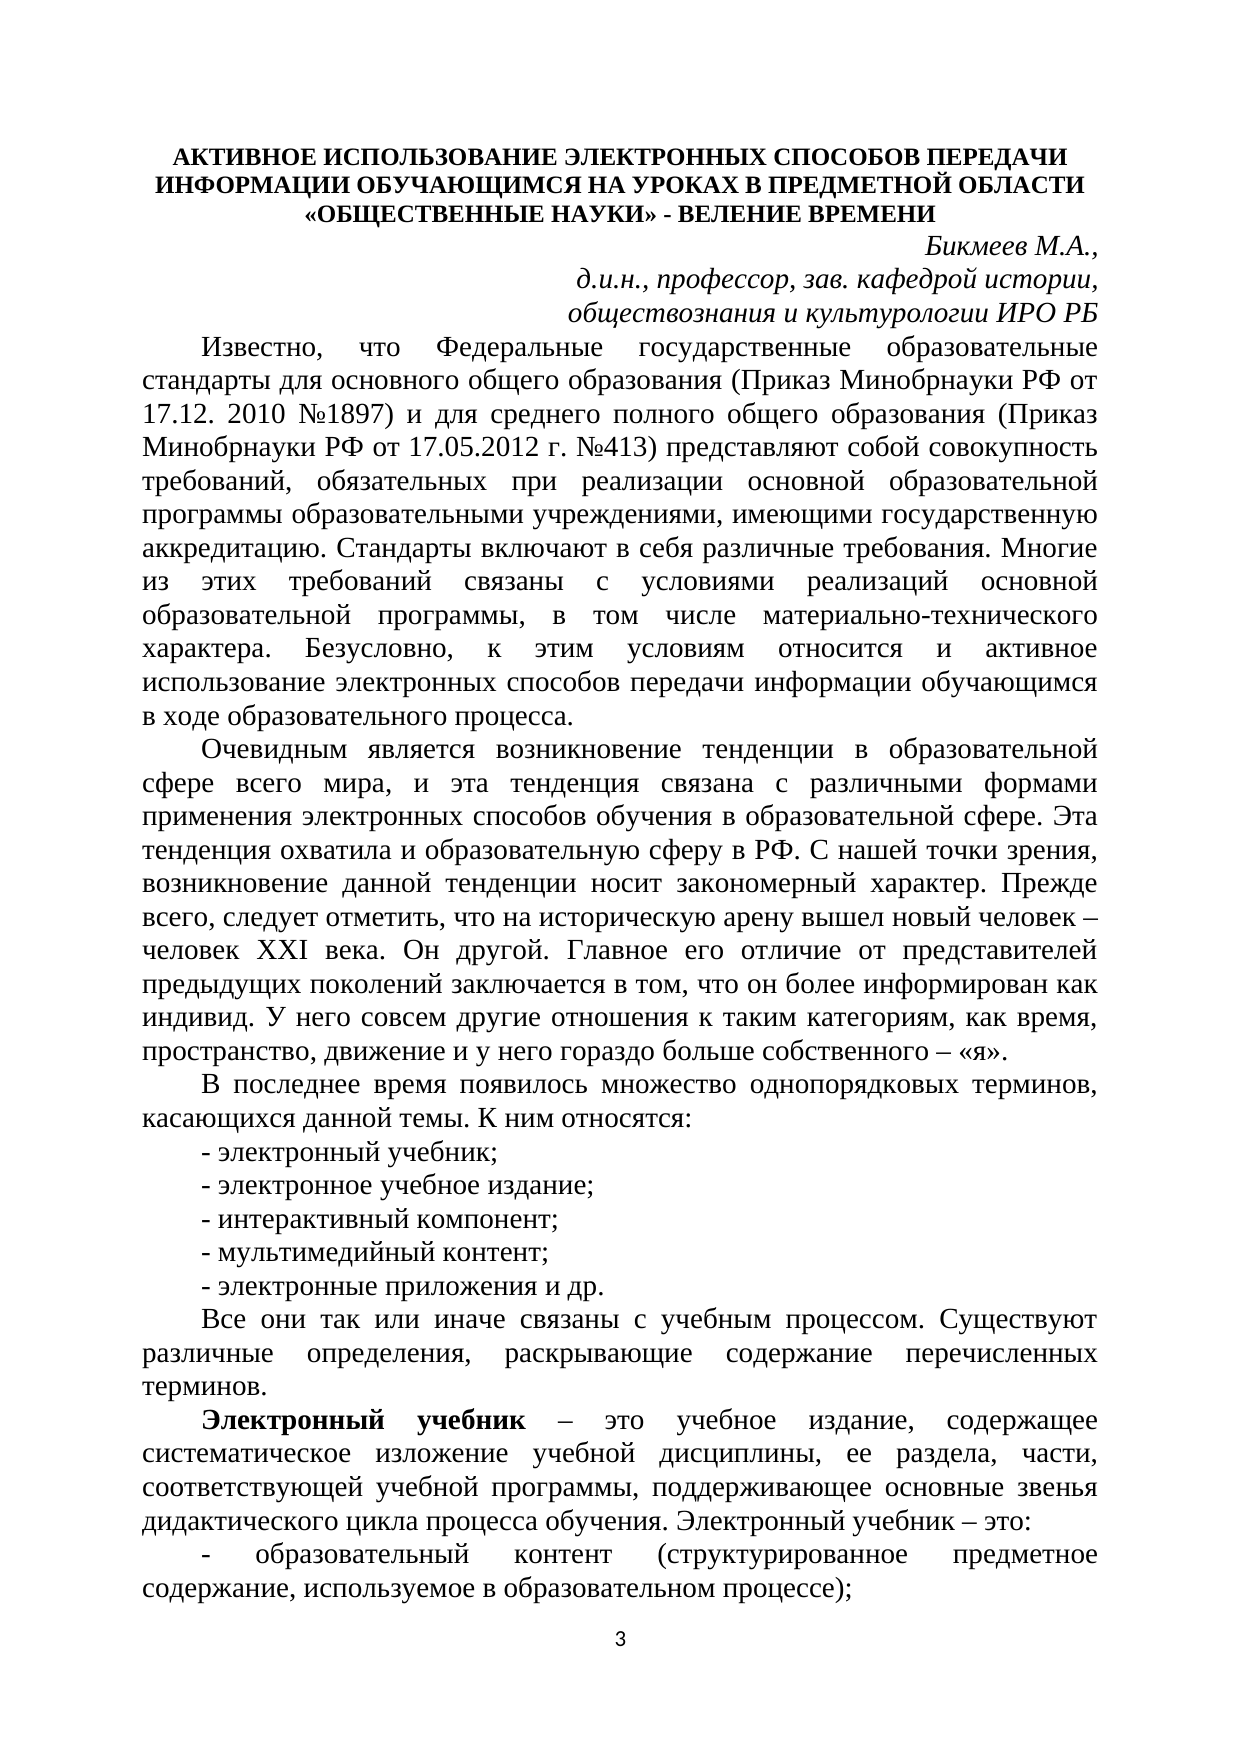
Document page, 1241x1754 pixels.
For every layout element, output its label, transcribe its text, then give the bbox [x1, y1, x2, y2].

text АКТИВНОЕ ИСПОЛЬЗОВАНИЕ ЭЛЕКТРОННЫХ СПОСОБОВ ПЕРЕДАЧИ ИНФОРМАЦИИ ОБУЧАЮЩИМСЯ НА УРОКАХ В ПРЕДМЕТНОЙ ОБЛАСТИ «ОБЩЕСТВЕННЫЕ НАУКИ» - ВЕЛЕНИЕ ВРЕМЕНИ [142, 142, 1098, 228]
text Очевидным является возникновение тенденции в образовательной сфере всего мира, и эта тенденция связана с различными формами применения электронных способов обучения в образовательной сфере. Эта тенденция охватила и образовательную сферу в РФ. С нашей точки зрения, возникновение данной тенденции носит закономерный характер. Прежде всего, следует отметить, что на историческую арену вышел новый человек – человек XXI века. Он другой. Главное его отличие от представителей предыдущих поколений заключается в том, что он более информирован как индивид. У него совсем другие отношения к таким категориям, как время, пространство, движение и у него гораздо больше собственного – «я». [142, 731, 1098, 1067]
text - электронные приложения и др. [142, 1268, 1098, 1301]
text Бикмеев М.А., [142, 228, 1098, 262]
text - электронный учебник; [142, 1134, 1098, 1167]
text - мультимедийный контент; [142, 1234, 1098, 1268]
text обществознания и культурологии ИРО РБ [142, 295, 1098, 329]
text - интерактивный компонент; [142, 1201, 1098, 1234]
text Все они так или иначе связаны с учебным процессом. Существуют различные определения, раскрывающие содержание перечисленных терминов. [142, 1301, 1098, 1402]
text - образовательный контент (структурированное предметное содержание, используемое в образовательном процессе); [142, 1536, 1098, 1603]
text Электронный учебник – это учебное издание, содержащее систематическое изложение учебной дисциплины, ее раздела, части, соответствующей учебной программы, поддерживающее основные звенья дидактического цикла процесса обучения. Электронный учебник – это: [142, 1402, 1098, 1536]
text Известно, что Федеральные государственные образовательные стандарты для основного общего образования (Приказ Минобрнауки РФ от 17.12. 2010 №1897) и для среднего полного общего образования (Приказ Минобрнауки РФ от 17.05.2012 г. №413) представляют собой совокупность требований, обязательных при реализации основной образовательной программы образовательными учреждениями, имеющими государственную аккредитацию. Стандарты включают в себя различные требования. Многие из этих требований связаны с условиями реализаций основной образовательной программы, в том числе материально-технического характера. Безусловно, к этим условиям относится и активное использование электронных способов передачи информации обучающимся в ходе образовательного процесса. [142, 329, 1098, 731]
text В последнее время появилось множество однопорядковых терминов, касающихся данной темы. К ним относятся: [142, 1067, 1098, 1134]
text - электронное учебное издание; [142, 1167, 1098, 1201]
text д.и.н., профессор, зав. кафедрой истории, [142, 262, 1098, 295]
